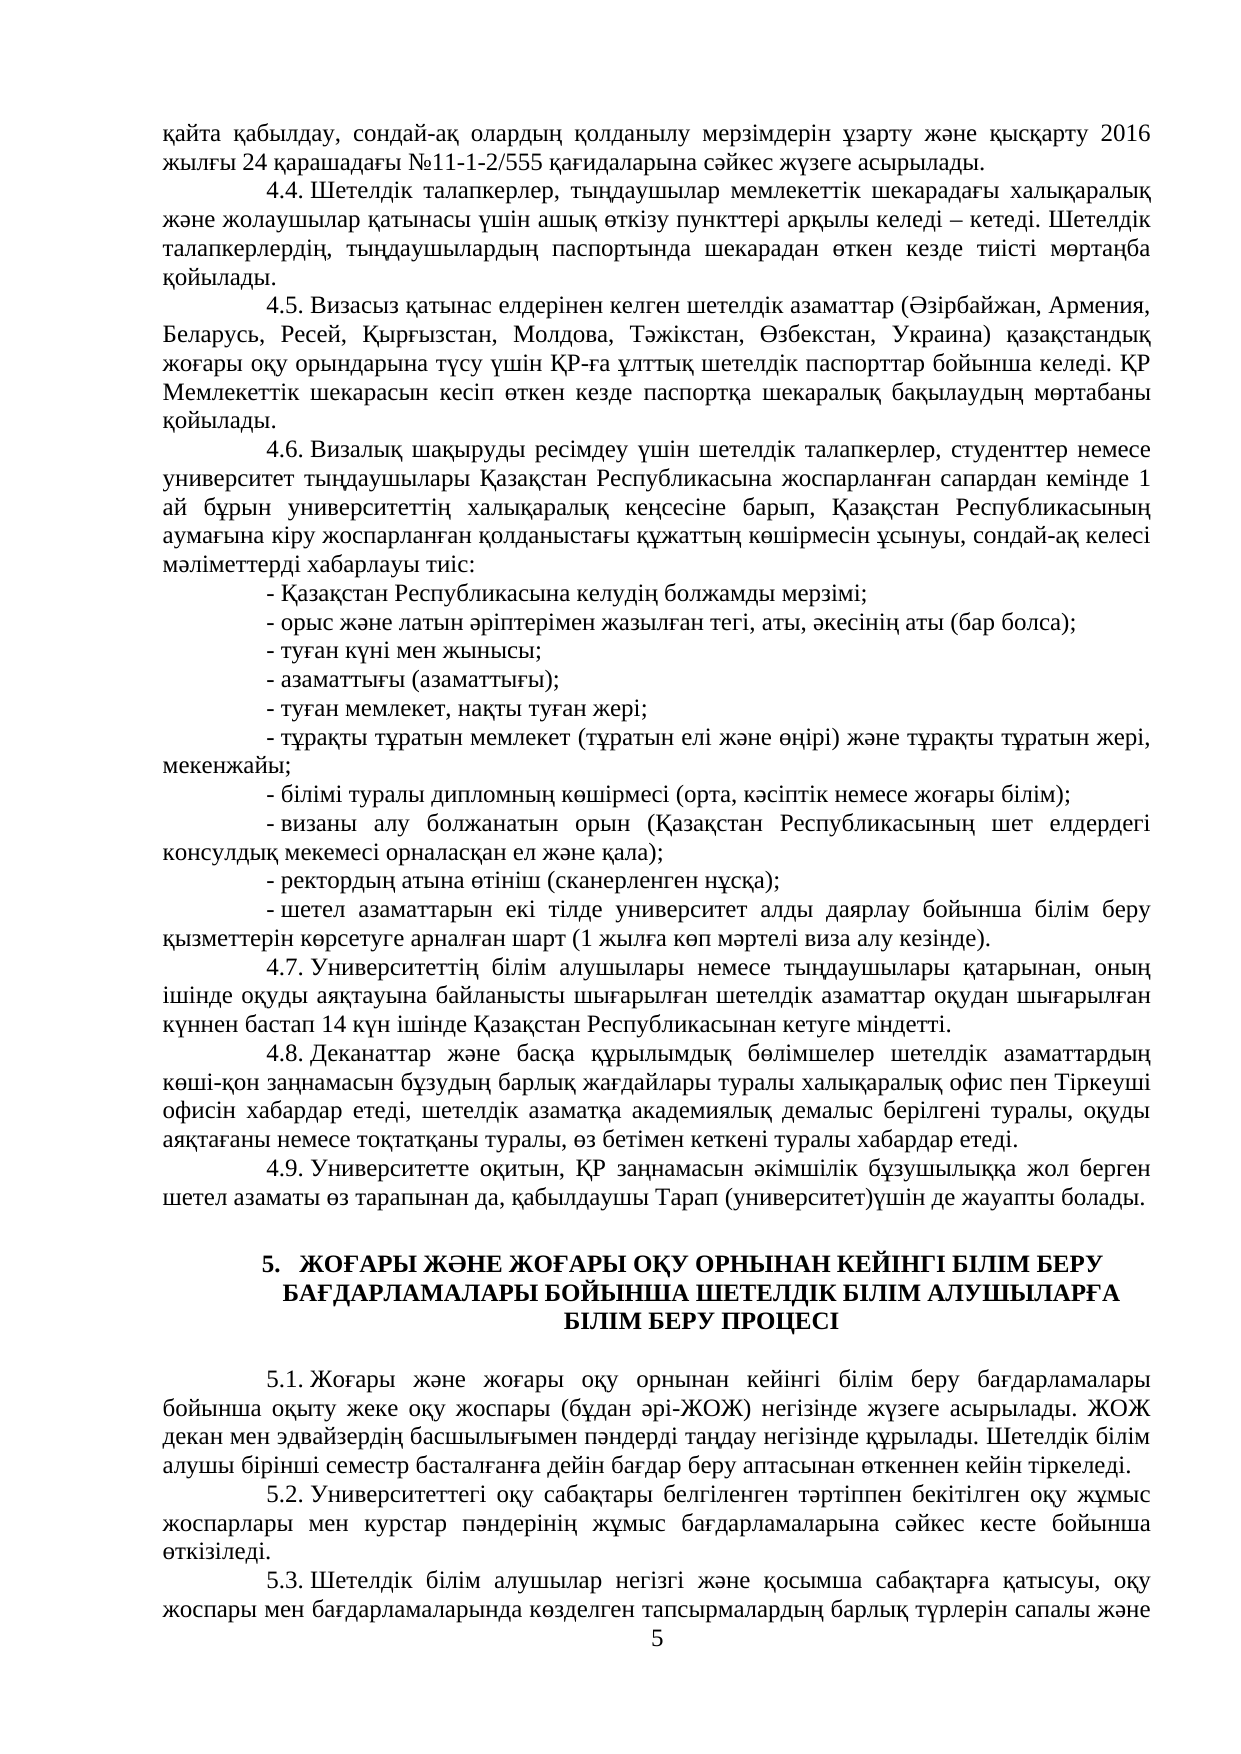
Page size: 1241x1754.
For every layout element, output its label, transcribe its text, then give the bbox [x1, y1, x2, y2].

list азаматтығы (азаматтығы); [162, 664, 1152, 693]
list Қазақстан Республикасына келудің болжамды мерзімі; [162, 578, 1152, 607]
list орыс және латын әріптерімен жазылған тегі, аты, әкесінің аты (бар болса); [162, 607, 1152, 636]
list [162, 1565, 1152, 1623]
list Визалық шақыруды ресімдеу үшін шетелдік талапкерлер, студенттер немесе университет тыңдаушылары Қазақстан Республикасына жоспарланған сапардан кемінде 1 ай бұрын университеттің халықаралық кеңсесіне барып, Қазақстан Республикасының аумағына кіру жоспарланған қолданыстағы құжаттың көшірмесін ұсынуы, сондай-ақ келесі мәліметтерді хабарлауы тиіс: [162, 434, 1152, 578]
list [162, 118, 1152, 176]
list визаны алу болжанатын орын (Қазақстан Республикасының шет елдердегі консулдық мекемесі орналасқан ел және қала); [162, 808, 1152, 866]
list Визасыз қатынас елдерінен келген шетелдік азаматтар (Әзірбайжан, Армения, Беларусь, Ресей, Қырғызстан, Молдова, Тәжікстан, Өзбекстан, Украина) қазақстандық жоғары оқу орындарына түсу үшін ҚР-ға ұлттық шетелдік паспорттар бойынша келеді. ҚР Мемлекеттік шекарасын кесіп өткен кезде паспортқа шекаралық бақылаудың мөртабаны қойылады. [162, 291, 1152, 434]
list туған мемлекет, нақты туған жері; [162, 693, 1152, 722]
list Университеттің білім алушылары немесе тыңдаушылары қатарынан, оның ішінде оқуды аяқтауына байланысты шығарылған шетелдік азаматтар оқудан шығарылған күннен бастап 14 күн ішінде Қазақстан Республикасынан кетуге міндетті. [162, 952, 1152, 1038]
list білімі туралы дипломның көшірмесі (орта, кәсіптік немесе жоғары білім); [162, 779, 1152, 808]
list Жоғары және жоғары оқу орнынан кейінгі білім беру бағдарламалары бойынша оқыту жеке оқу жоспары (бұдан әрі-ЖОЖ) негізінде жүзеге асырылады. ЖОЖ декан мен эдвайзердің басшылығымен пәндерді таңдау негізінде құрылады. Шетелдік білім алушы бірінші семестр басталғанға дейін бағдар беру аптасынан өткеннен кейін тіркеледі. [162, 1364, 1152, 1479]
list Деканаттар және басқа құрылымдық бөлімшелер шетелдік азаматтардың көші-қон заңнамасын бұзудың барлық жағдайлары туралы халықаралық офис пен Тіркеуші офисін хабардар етеді, шетелдік азаматқа академиялық демалыс берілгені туралы, оқуды аяқтағаны немесе тоқтатқаны туралы, өз бетімен кеткені туралы хабардар етеді. [162, 1038, 1152, 1153]
list Университетте оқитын, ҚР заңнамасын әкімшілік бұзушылыққа жол берген шетел азаматы өз тарапынан да, қабылдаушы Тарап (университет)үшін де жауапты болады. [162, 1153, 1152, 1211]
list Университеттегі оқу сабақтары белгіленген тәртіппен бекітілген оқу жұмыс жоспарлары мен курстар пәндерінің жұмыс бағдарламаларына сәйкес кесте бойынша өткізіледі. [162, 1479, 1152, 1565]
list Шетелдік талапкерлер, тыңдаушылар мемлекеттік шекарадағы халықаралық және жолаушылар қатынасы үшін ашық өткізу пункттері арқылы келеді – кетеді. Шетелдік талапкерлердің, тыңдаушылардың паспортында шекарадан өткен кезде тиісті мөртаңба қойылады. [162, 176, 1152, 291]
list ЖОҒАРЫ ЖӘНЕ ЖОҒАРЫ ОҚУ ОРНЫНАН КЕЙІНГІ БІЛІМ БЕРУ БАҒДАРЛАМАЛАРЫ БОЙЫНША ШЕТЕЛДІК БІЛІМ АЛУШЫЛАРҒА БІЛІМ БЕРУ ПРОЦЕСІ [214, 1249, 1152, 1335]
list туған күні мен жынысы; [162, 636, 1152, 664]
list тұрақты тұратын мемлекет (тұратын елі және өңірі) және тұрақты тұратын жері, мекенжайы; [162, 722, 1152, 779]
list ректордың атына өтініш (сканерленген нұсқа); [162, 866, 1152, 894]
list шетел азаматтарын екі тілде университет алды даярлау бойынша білім беру қызметтерін көрсетуге арналған шарт (1 жылға көп мәртелі виза алу кезінде). [162, 894, 1152, 952]
